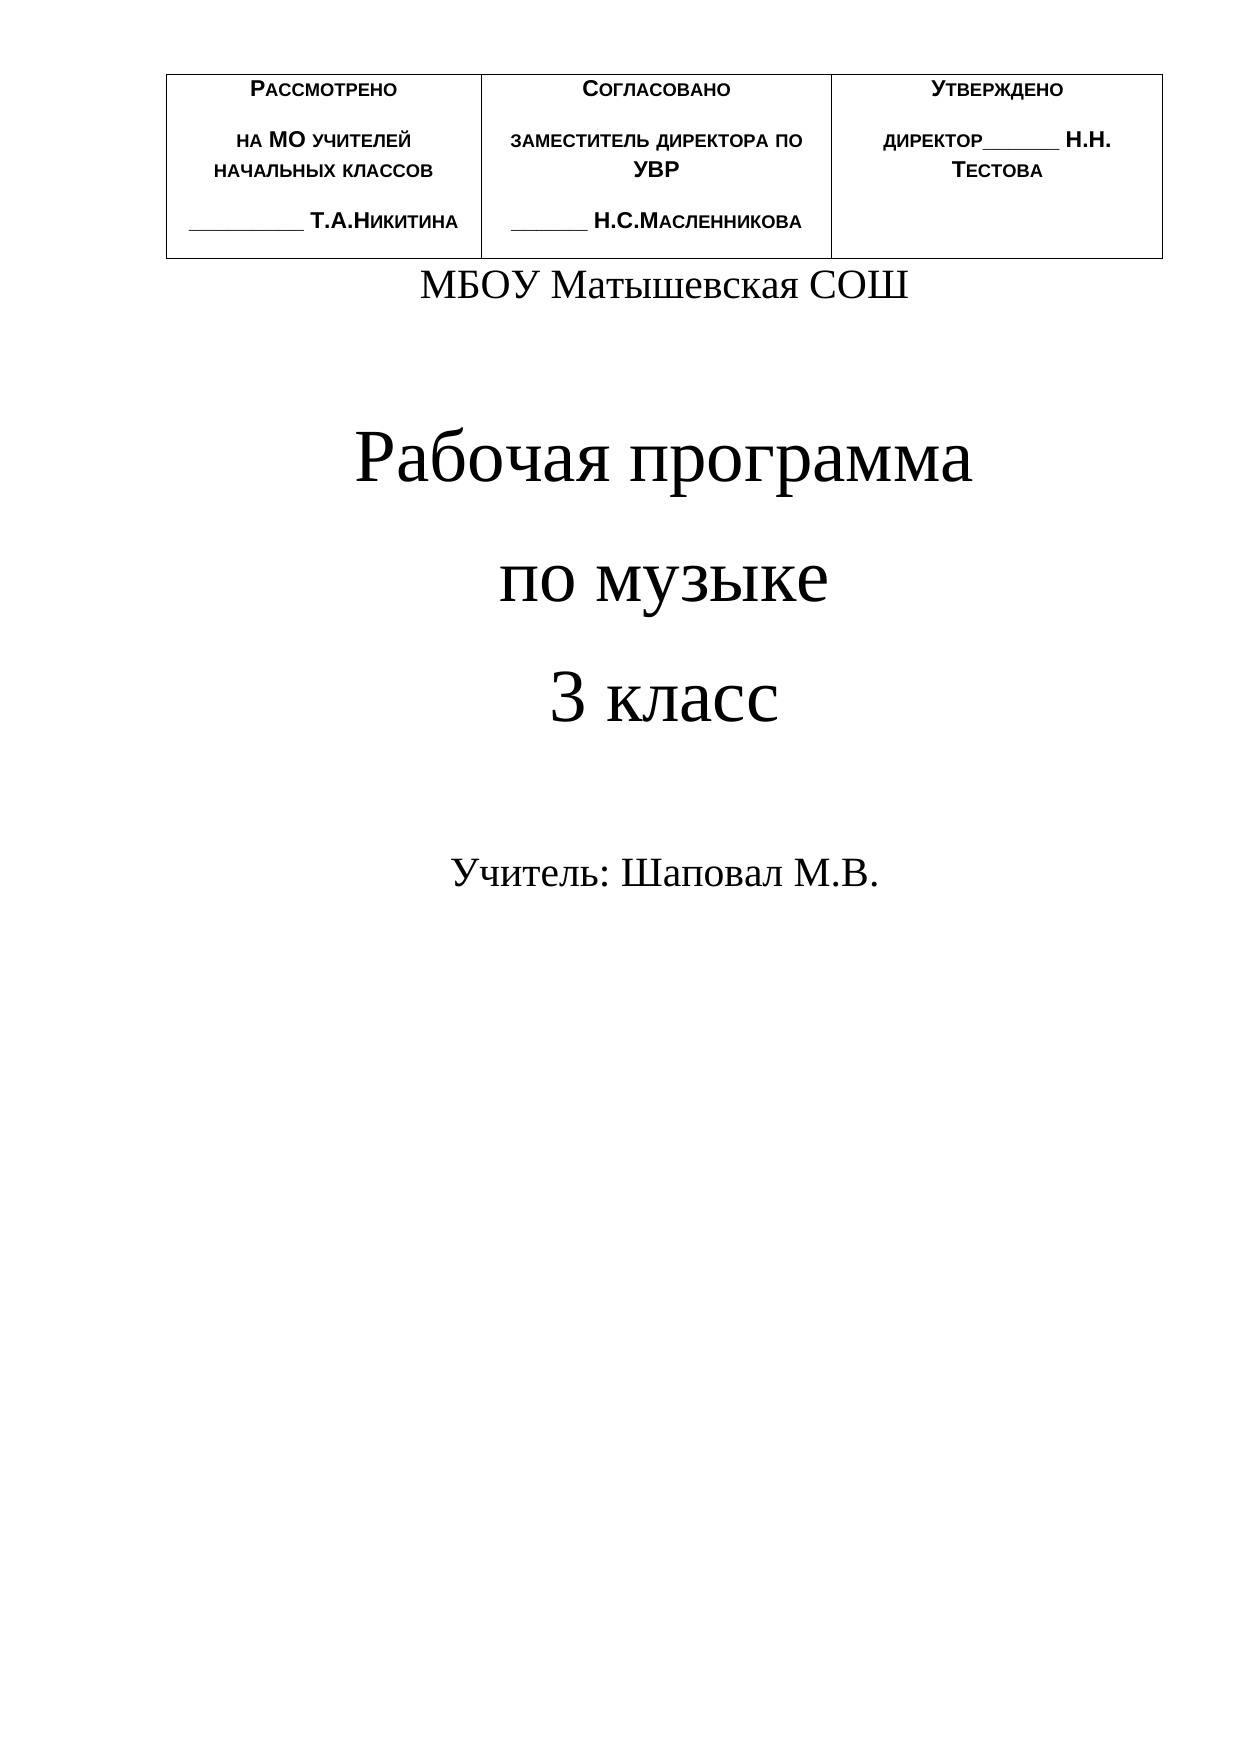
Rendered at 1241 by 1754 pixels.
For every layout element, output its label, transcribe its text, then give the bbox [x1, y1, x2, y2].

text Рабочая программа [177, 411, 1152, 497]
text Учитель: Шаповал М.В. [177, 847, 1152, 895]
table_header Согласовано заместитель директора по УВР ______ Н.С.Масленникова [482, 75, 831, 258]
text по музыке [177, 531, 1152, 617]
text МБОУ Матышевская СОШ [177, 259, 1152, 307]
text 3 класс [177, 651, 1152, 737]
table_header Утверждено директор______ Н.Н. Тестова [832, 75, 1162, 258]
table_header Рассмотрено на МО учителей начальных классов _________ Т.А.Никитина [167, 75, 481, 258]
